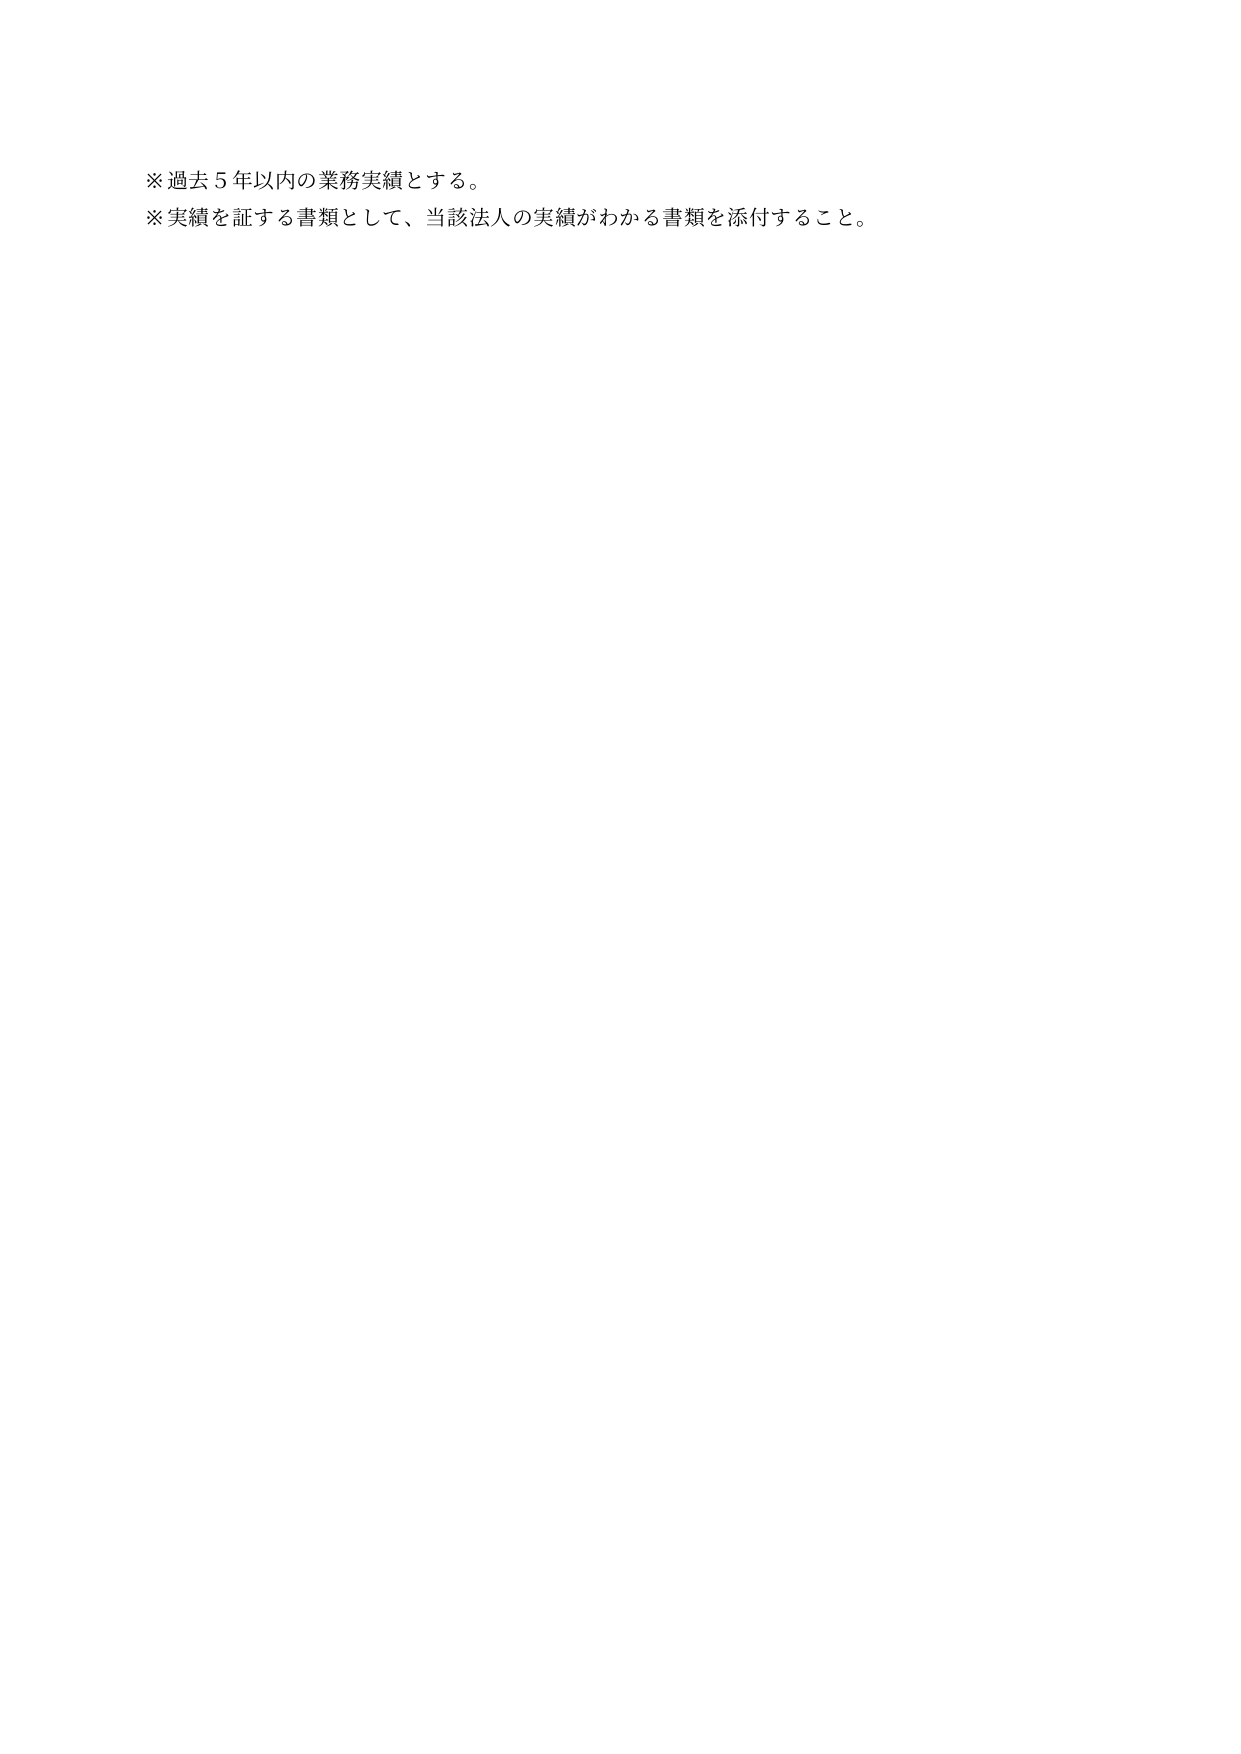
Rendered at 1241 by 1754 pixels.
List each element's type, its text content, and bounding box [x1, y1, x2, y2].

text ※実績を証する書類として、当該法人の実績がわかる書類を添付すること。 [139, 198, 1116, 236]
text ※過去５年以内の業務実績とする。 [139, 161, 1116, 198]
